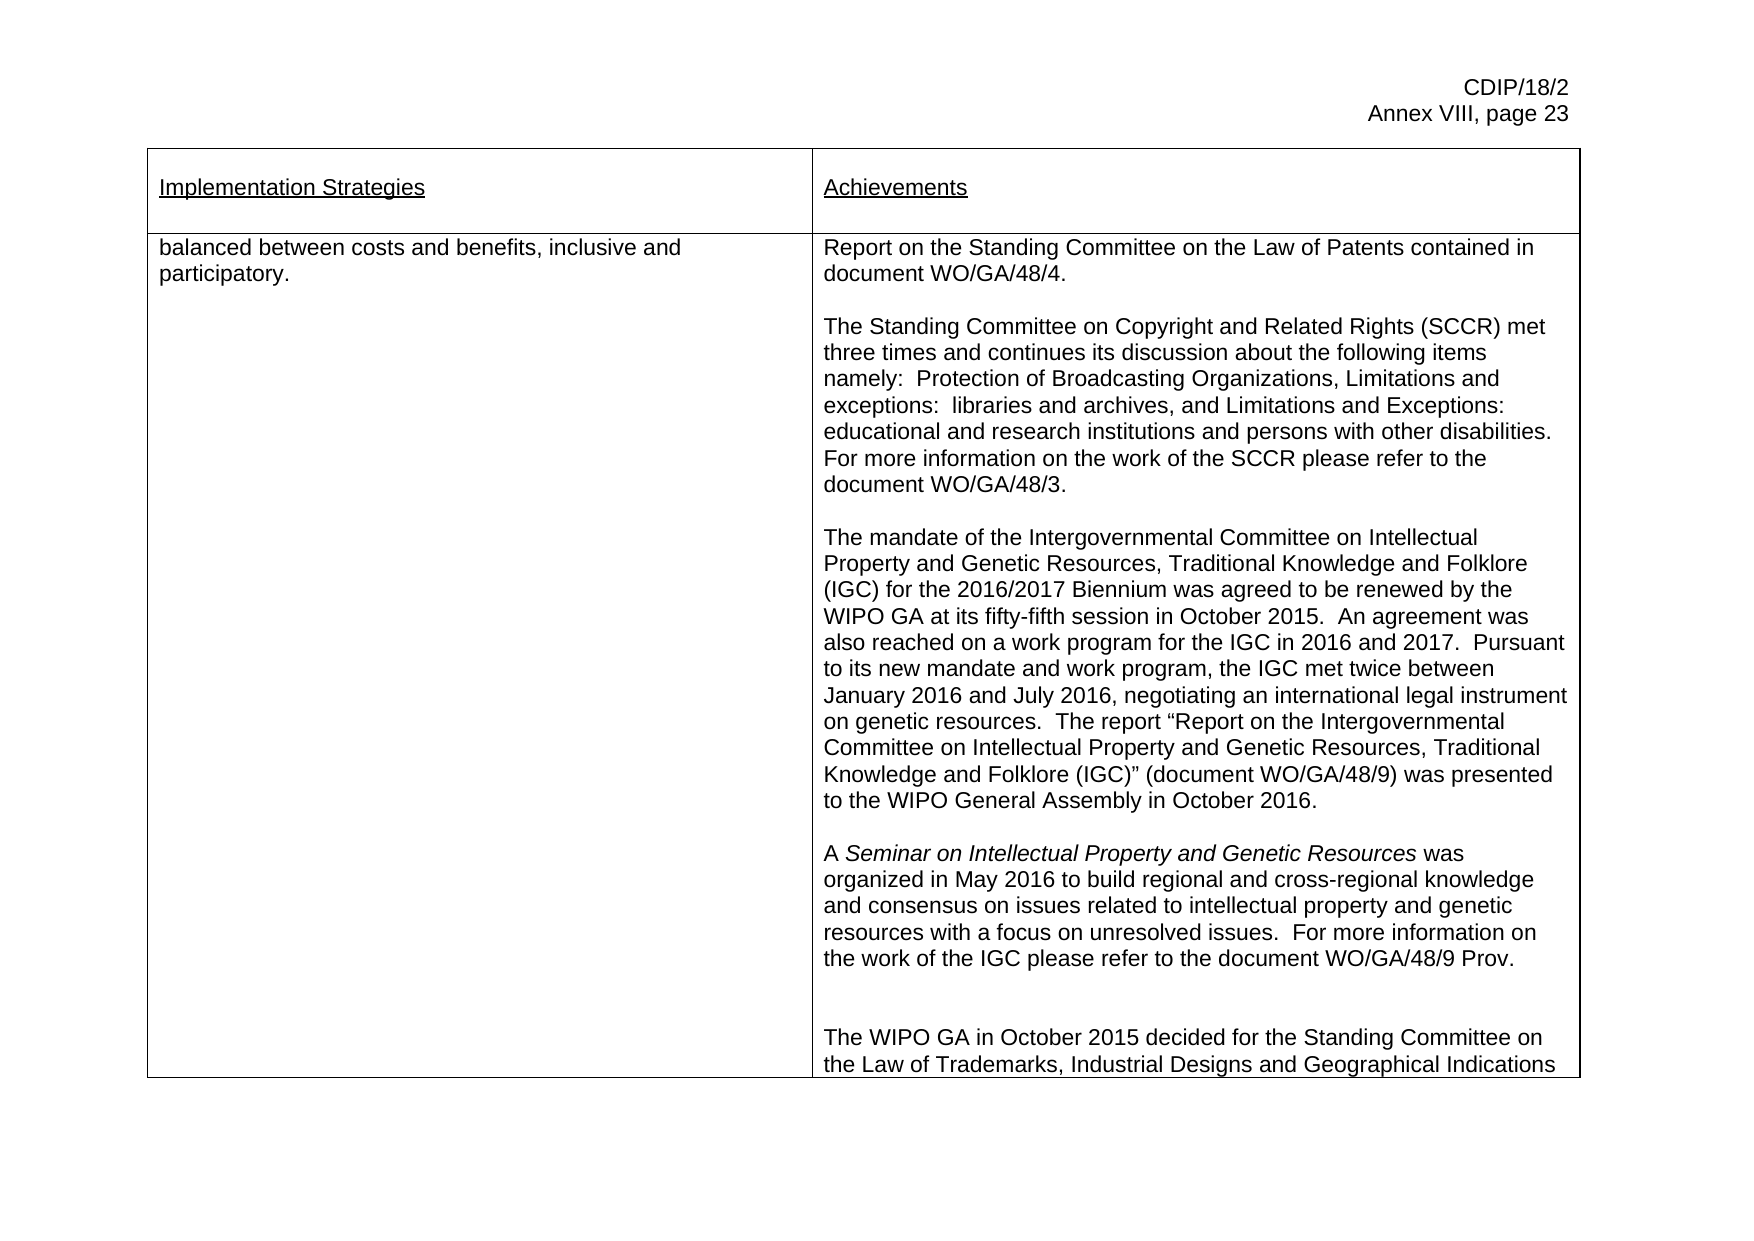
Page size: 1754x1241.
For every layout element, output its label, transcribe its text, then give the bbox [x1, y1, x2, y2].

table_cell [813, 234, 1579, 1077]
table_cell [148, 234, 812, 1077]
table_header Implementation Strategies [148, 149, 812, 233]
table_header Achievements [813, 149, 1579, 233]
